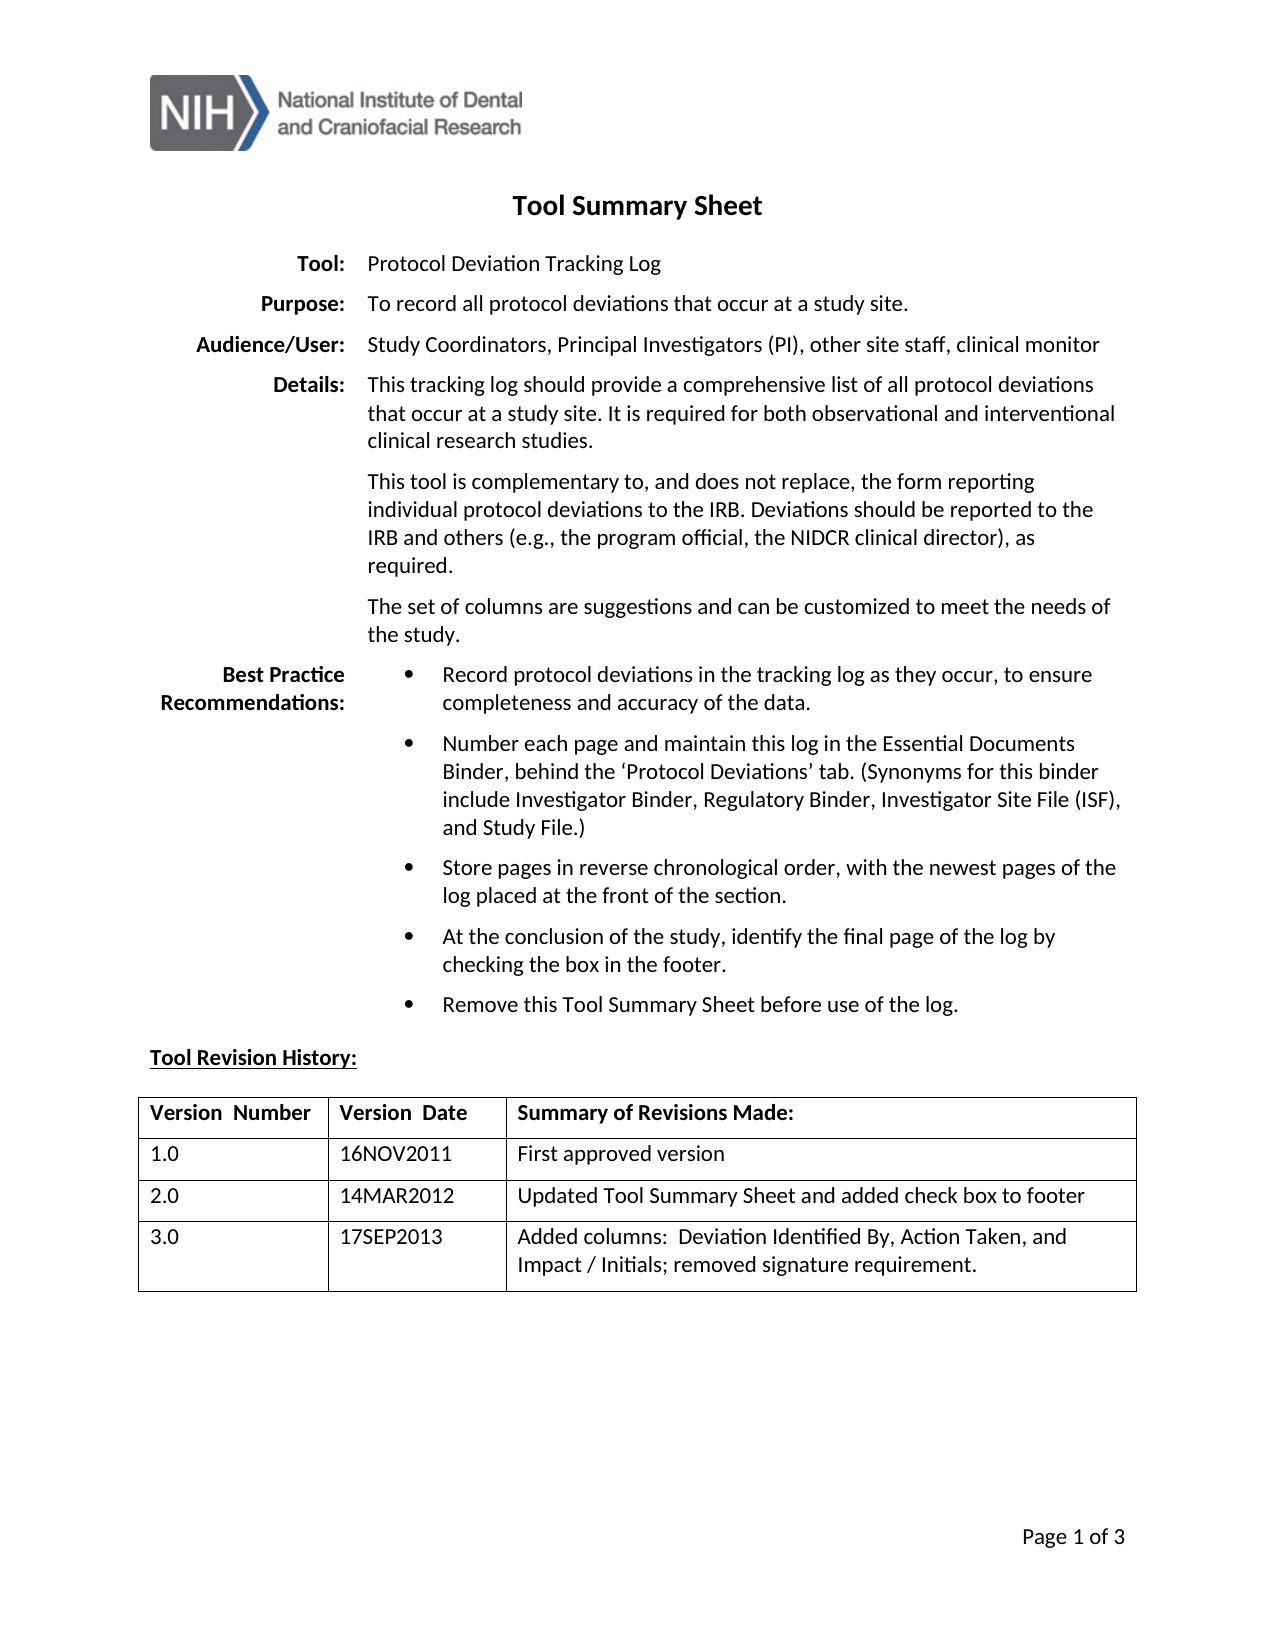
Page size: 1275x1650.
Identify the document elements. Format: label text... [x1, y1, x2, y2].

table_cell Purpose: [139, 290, 356, 330]
text Tool Revision History: [150, 1043, 1125, 1072]
table_header Version Date [329, 1098, 506, 1138]
table_cell 17SEP2013 [329, 1222, 506, 1291]
table_header Summary of Revisions Made: [507, 1098, 1136, 1138]
table_header Version Number [139, 1098, 328, 1138]
table_cell 14MAR2012 [329, 1181, 506, 1221]
table_cell 3.0 [139, 1222, 328, 1291]
table_cell Updated Tool Summary Sheet and added check box to footer [507, 1181, 1136, 1221]
table_cell To record all protocol deviations that occur at a study site. [356, 290, 1136, 330]
picture [150, 75, 522, 151]
table_cell 2.0 [139, 1181, 328, 1221]
table_header Protocol Deviation Tracking Log [356, 249, 1136, 289]
table_cell Audience/User: [139, 330, 356, 371]
table_cell First approved version [507, 1139, 1136, 1180]
table_cell 1.0 [139, 1139, 328, 1180]
table_header Tool: [139, 249, 356, 289]
table_cell This tracking log should provide a comprehensive list of all protocol deviations that occur at a study site. It is required for both observational and interventional clinical research studies. This tool is complementary to, and does not replace, the form reporting individual protocol deviations to the IRB. Deviations should be reported to the IRB and others (e.g., the program official, the NIDCR clinical director), as required. The set of columns are suggestions and can be customized to meet the needs of the study. [356, 371, 1136, 660]
table_cell Record protocol deviations in the tracking log as they occur, to ensure completeness and accuracy of the data. Number each page and maintain this log in the Essential Documents Binder, behind the ‘Protocol Deviations’ tab. (Synonyms for this binder include Investigator Binder, Regulatory Binder, Investigator Site File (ISF), and Study File.) Store pages in reverse chronological order, with the newest pages of the log placed at the front of the section. At the conclusion of the study, identify the final page of the log by checking the box in the footer. Remove this Tool Summary Sheet before use of the log. [356, 660, 1136, 1031]
table_cell 16NOV2011 [329, 1139, 506, 1180]
table_cell Details: [139, 371, 356, 660]
table_cell Added columns: Deviation Identified By, Action Taken, and Impact / Initials; removed signature requirement. [507, 1222, 1136, 1291]
table_cell Study Coordinators, Principal Investigators (PI), other site staff, clinical monitor [356, 330, 1136, 371]
table_cell Best Practice Recommendations: [139, 660, 356, 1031]
text Tool Summary Sheet [150, 187, 1125, 223]
